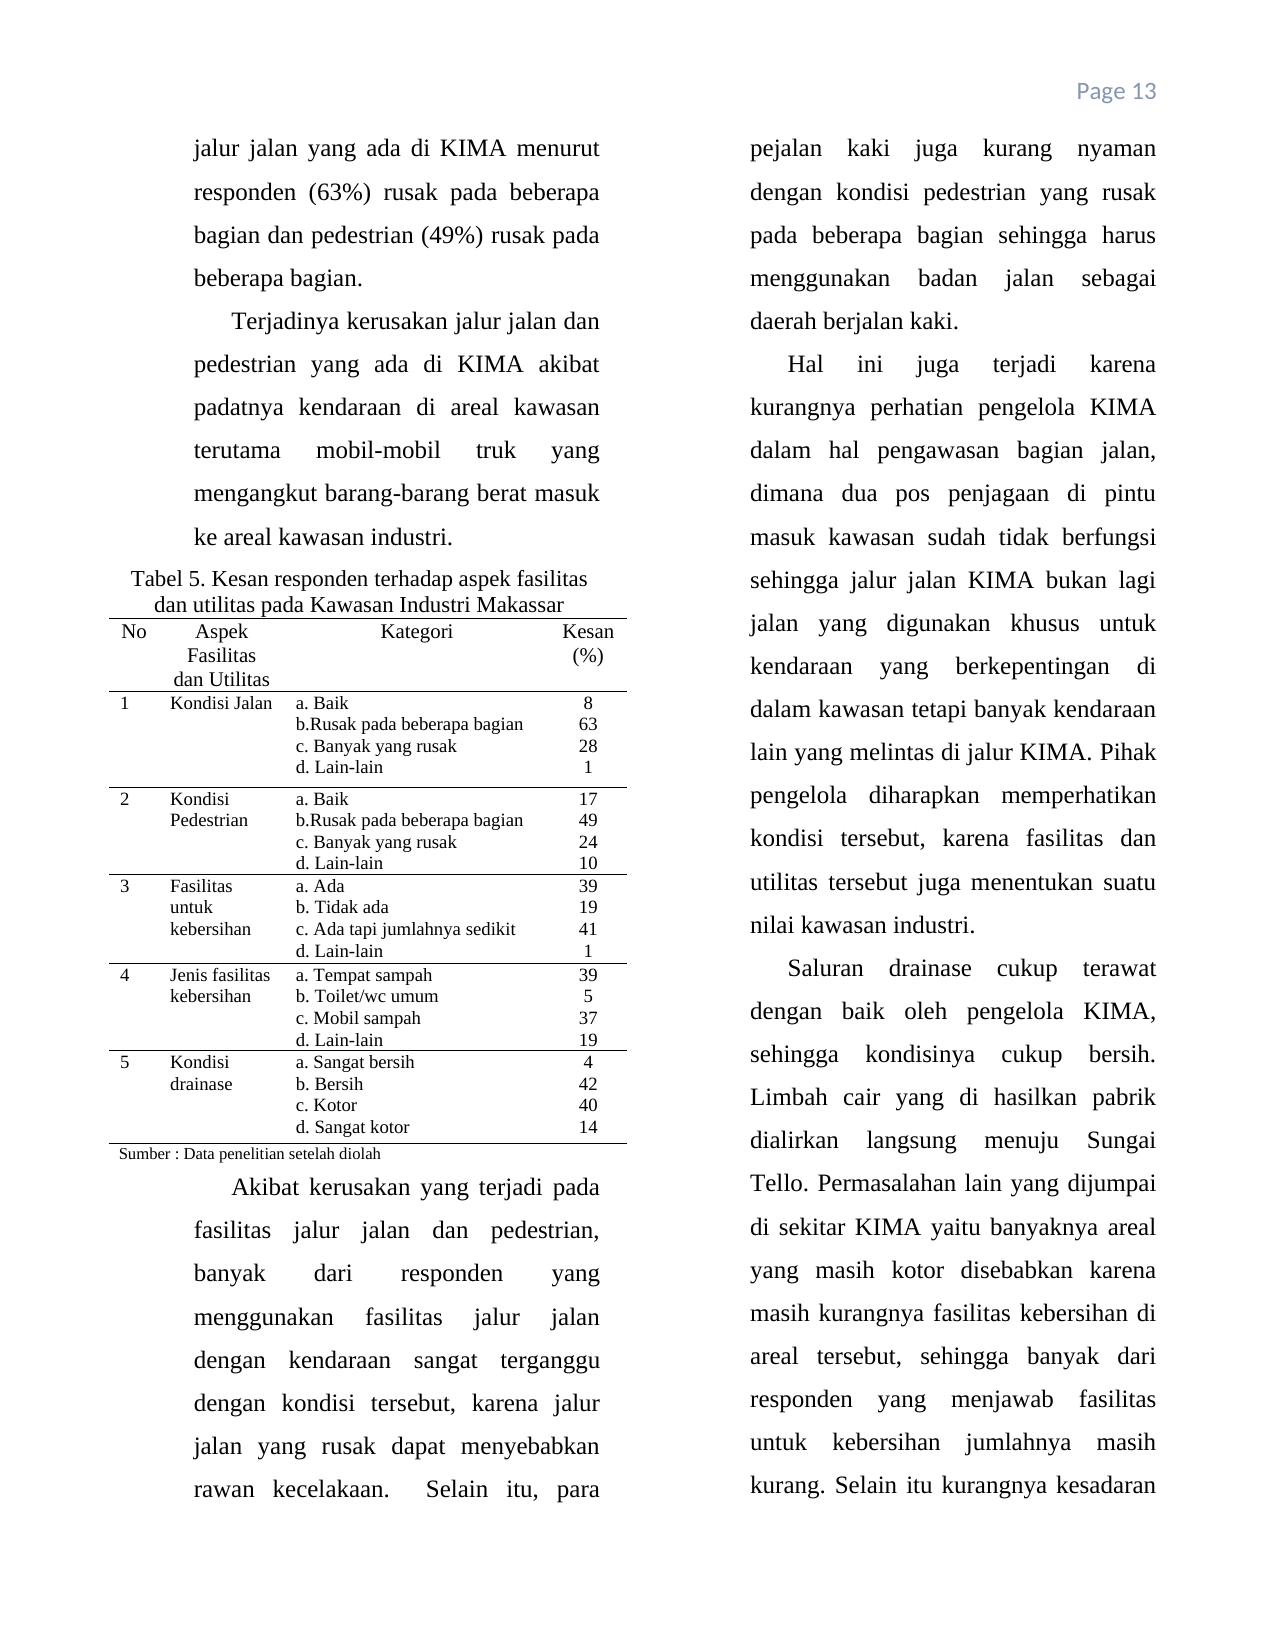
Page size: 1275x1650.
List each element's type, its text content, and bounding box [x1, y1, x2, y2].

table_cell 1 [109, 692, 159, 787]
table_cell 39 5 37 19 [549, 964, 627, 1050]
table_cell 8 63 28 1 [549, 692, 627, 787]
table_cell 2 [109, 788, 159, 874]
table_header Kategori [284, 619, 549, 691]
table_cell 4 [109, 964, 159, 1050]
table_cell a. Baik b.Rusak pada beberapa bagian c. Banyak yang rusak d. Lain-lain [284, 788, 549, 874]
text Terjadinya kerusakan jalur jalan dan pedestrian yang ada di KIMA akibat padatnya kendaraan di areal kawasan terutama mobil-mobil truk yang mengangkut barang-barang berat masuk ke areal kawasan industri. [193, 306, 600, 550]
table_cell 39 19 41 1 [549, 875, 627, 963]
table_cell a. Ada b. Tidak ada c. Ada tapi jumlahnya sedikit d. Lain-lain [284, 875, 549, 963]
table_cell 17 49 24 10 [549, 788, 627, 874]
table_cell Jenis fasilitas kebersihan [159, 964, 284, 1050]
table_cell Fasilitas untuk kebersihan [159, 875, 284, 963]
table_header Aspek Fasilitas dan Utilitas [159, 619, 284, 691]
table_cell a. Tempat sampah b. Toilet/wc umum c. Mobil sampah d. Lain-lain [284, 964, 549, 1050]
text Hal ini juga terjadi karena kurangnya perhatian pengelola KIMA dalam hal pengawasan bagian jalan, dimana dua pos penjagaan di pintu masuk kawasan sudah tidak berfungsi sehingga jalur jalan KIMA bukan lagi jalan yang digunakan khusus untuk kendaraan yang berkepentingan di dalam kawasan tetapi banyak kendaraan lain yang melintas di jalur KIMA. Pihak pengelola diharapkan memperhatikan kondisi tersebut, karena fasilitas dan utilitas tersebut juga menentukan suatu nilai kawasan industri. [750, 349, 1156, 938]
table_cell a. Sangat bersih b. Bersih c. Kotor d. Sangat kotor [284, 1051, 549, 1142]
table_header Kesan (%) [549, 619, 627, 691]
table_cell 5 [109, 1051, 159, 1142]
text Akibat kerusakan yang terjadi pada fasilitas jalur jalan dan pedestrian, banyak dari responden yang menggunakan fasilitas jalur jalan dengan kendaraan sangat terganggu dengan kondisi tersebut, karena jalur jalan yang rusak dapat menyebabkan rawan kecelakaan. Selain itu, para pejalan kaki juga kurang nyaman dengan kondisi pedestrian yang rusak pada beberapa bagian sehingga harus menggunakan badan jalan sebagai daerah berjalan kaki. [750, 133, 1156, 335]
list Tabel 5. Kesan responden terhadap aspek fasilitas dan utilitas pada Kawasan Industri Makassar [118, 565, 600, 617]
text Akibat kerusakan yang terjadi pada fasilitas jalur jalan dan pedestrian, banyak dari responden yang menggunakan fasilitas jalur jalan dengan kendaraan sangat terganggu dengan kondisi tersebut, karena jalur jalan yang rusak dapat menyebabkan rawan kecelakaan. Selain itu, para pejalan kaki juga kurang nyaman dengan kondisi pedestrian yang rusak pada beberapa bagian sehingga harus menggunakan badan jalan sebagai daerah berjalan kaki. [193, 1172, 600, 1503]
table_cell a. Baik b.Rusak pada beberapa bagian c. Banyak yang rusak d. Lain-lain [284, 692, 549, 787]
table_cell 3 [109, 875, 159, 963]
table_cell Kondisi Pedestrian [159, 788, 284, 874]
table_cell Kondisi drainase [159, 1051, 284, 1142]
table_cell Kondisi Jalan [159, 692, 284, 787]
text Sumber : Data penelitian setelah diolah [118, 1144, 600, 1163]
table_header No [109, 619, 159, 691]
table_cell 4 42 40 14 [549, 1051, 627, 1142]
